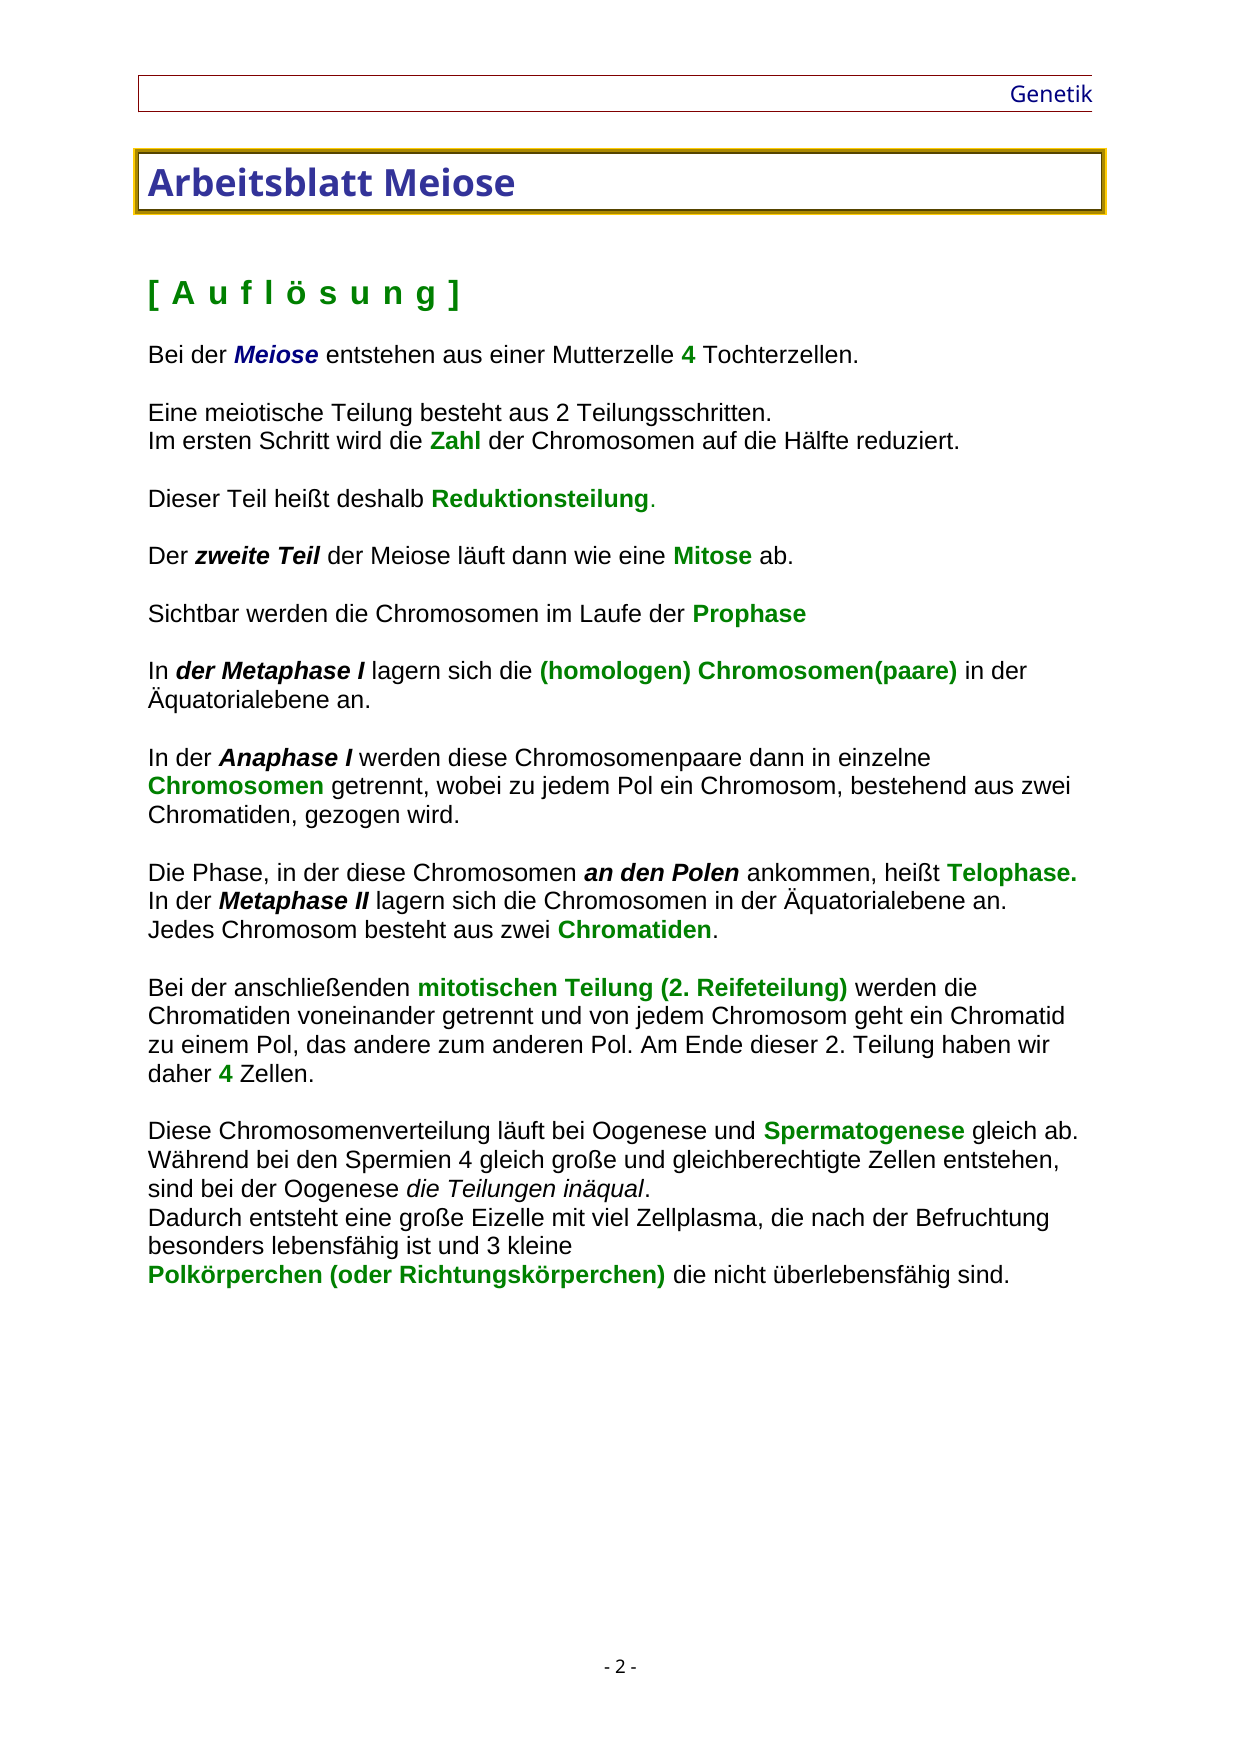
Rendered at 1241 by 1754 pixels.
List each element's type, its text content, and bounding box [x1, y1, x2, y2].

text In der Metaphase II lagern sich die Chromosomen in der Äquatorialebene an. [148, 886, 1092, 915]
text [Auflösung] [148, 273, 1092, 311]
text Eine meiotische Teilung besteht aus 2 Teilungsschritten. Im ersten Schritt wird die Zahl der Chromosomen auf die Hälfte reduziert. [148, 398, 1092, 455]
text Diese Chromosomenverteilung läuft bei Oogenese und Spermatogenese gleich ab. Während bei den Spermien 4 gleich große und gleichberechtigte Zellen entstehen, sind bei der Oogenese die Teilungen inäqual. [148, 1116, 1092, 1203]
text Sichtbar werden die Chromosomen im Laufe der Prophase [148, 599, 1092, 628]
text Dadurch entsteht eine große Eizelle mit viel Zellplasma, die nach der Befruchtung besonders lebensfähig ist und 3 kleine [148, 1203, 1092, 1260]
text Der zweite Teil der Meiose läuft dann wie eine Mitose ab. [148, 541, 1092, 570]
text Die Phase, in der diese Chromosomen an den Polen ankommen, heißt Telophase. [148, 858, 1092, 886]
text In der Metaphase I lagern sich die (homologen) Chromosomen(paare) in der Äquatorialebene an. [148, 656, 1092, 714]
text Dieser Teil heißt deshalb Reduktionsteilung. [148, 484, 1092, 513]
text In der Anaphase I werden diese Chromosomenpaare dann in einzelne Chromosomen getrennt, wobei zu jedem Pol ein Chromosom, bestehend aus zwei Chromatiden, gezogen wird. [148, 743, 1092, 829]
text Bei der anschließenden mitotischen Teilung (2. Reifeteilung) werden die Chromatiden voneinander getrennt und von jedem Chromosom geht ein Chromatid zu einem Pol, das andere zum anderen Pol. Am Ende dieser 2. Teilung haben wir daher 4 Zellen. [148, 973, 1092, 1088]
text Jedes Chromosom besteht aus zwei Chromatiden. [148, 915, 1092, 944]
text Bei der Meiose entstehen aus einer Mutterzelle 4 Tochterzellen. [148, 340, 1092, 398]
text Arbeitsblatt Meiose [139, 154, 1101, 209]
text Polkörperchen (oder Richtungskörperchen) die nicht überlebensfähig sind. [148, 1260, 1092, 1289]
